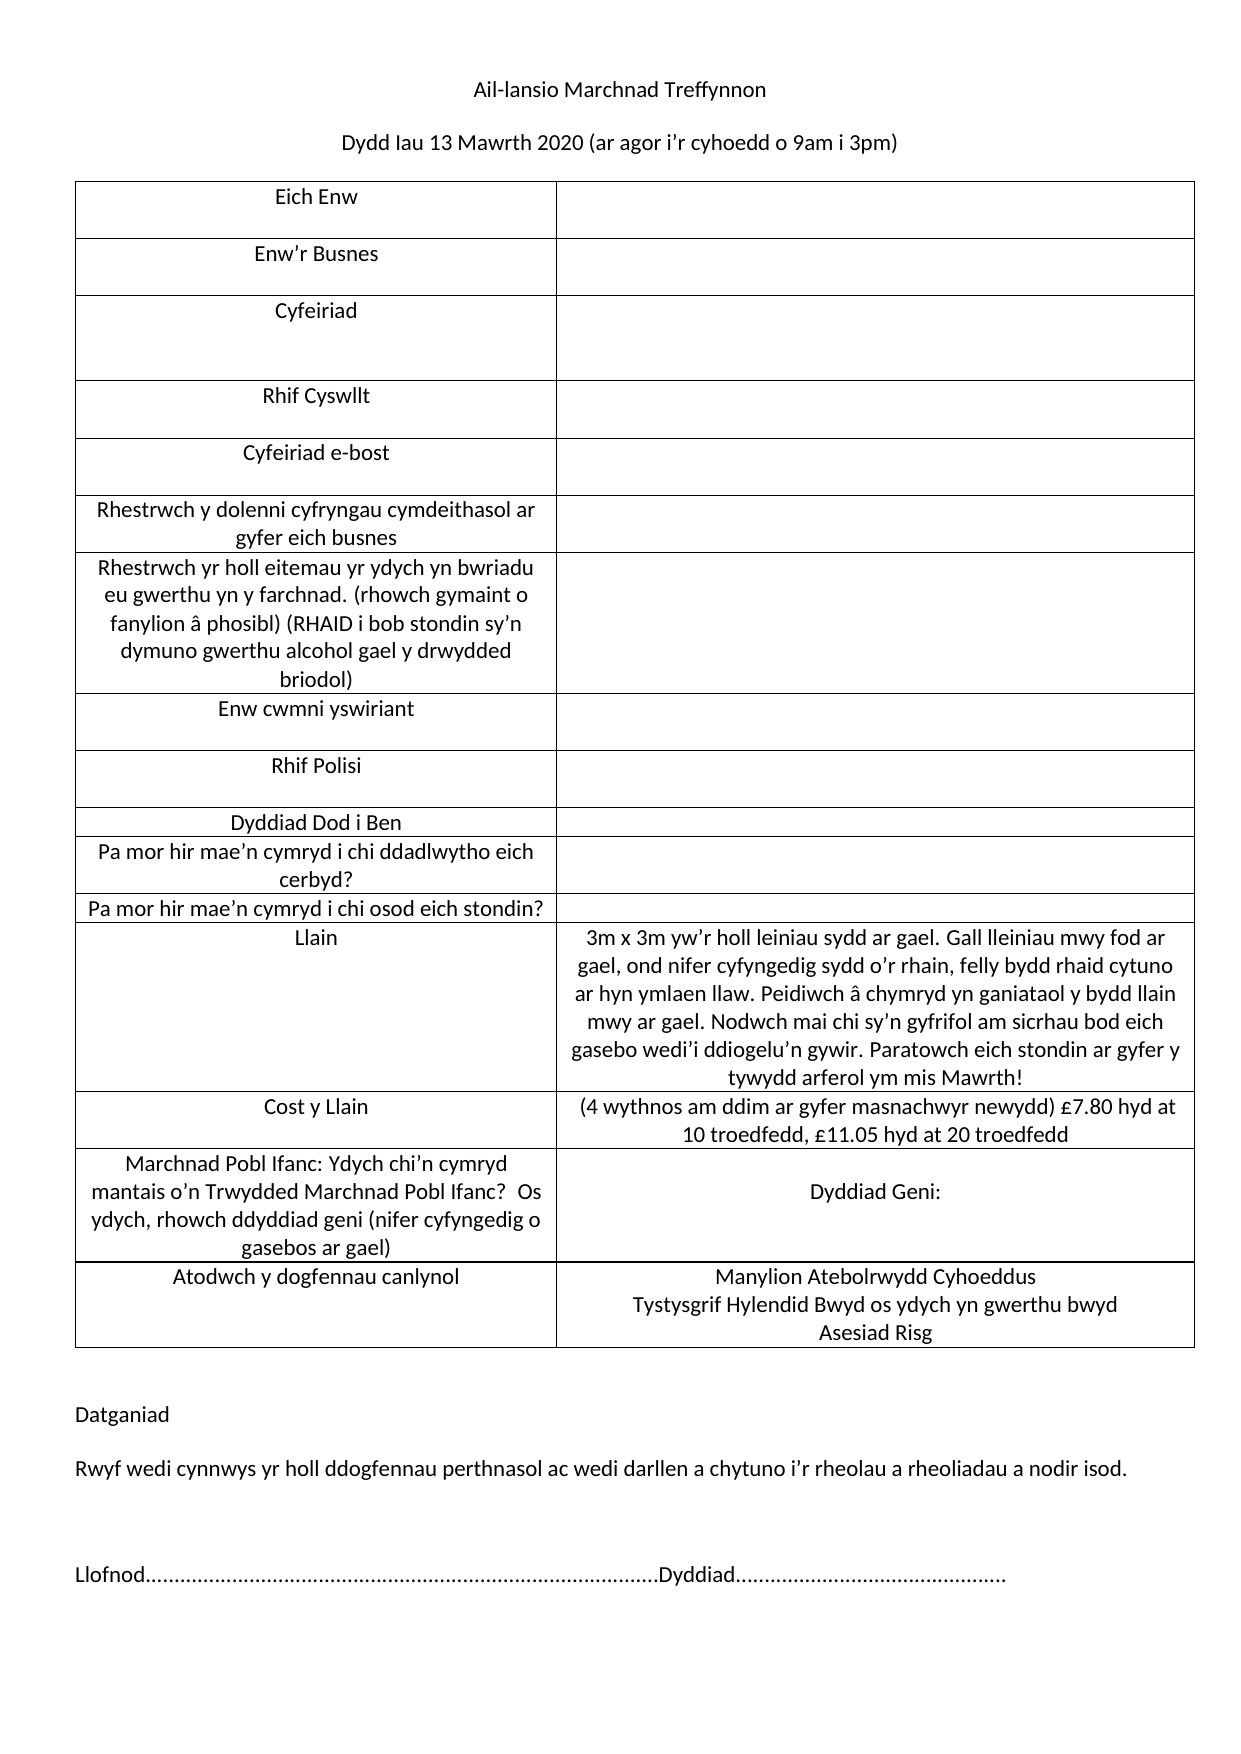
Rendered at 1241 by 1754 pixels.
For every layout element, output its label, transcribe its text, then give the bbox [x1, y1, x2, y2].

table_cell [557, 239, 1194, 295]
table_cell Cyfeiriad [76, 296, 556, 380]
table_header Eich Enw [76, 182, 556, 238]
table_cell Rhestrwch yr holl eitemau yr ydych yn bwriadu eu gwerthu yn y farchnad. (rhowch gymaint o fanylion â phosibl) (RHAID i bob stondin sy’n dymuno gwerthu alcohol gael y drwydded briodol) [76, 553, 556, 693]
table_cell Manylion Atebolrwydd Cyhoeddus Tystysgrif Hylendid Bwyd os ydych yn gwerthu bwyd Asesiad Risg [557, 1263, 1194, 1347]
table_cell 3m x 3m yw’r holl leiniau sydd ar gael. Gall lleiniau mwy fod ar gael, ond nifer cyfyngedig sydd o’r rhain, felly bydd rhaid cytuno ar hyn ymlaen llaw. Peidiwch â chymryd yn ganiataol y bydd llain mwy ar gael. Nodwch mai chi sy’n gyfrifol am sicrhau bod eich gasebo wedi’i ddiogelu’n gywir. Paratowch eich stondin ar gyfer y tywydd arferol ym mis Mawrth! [557, 923, 1194, 1091]
table_cell Pa mor hir mae’n cymryd i chi ddadlwytho eich cerbyd? [76, 837, 556, 893]
table_cell (4 wythnos am ddim ar gyfer masnachwyr newydd) £7.80 hyd at 10 troedfedd, £11.05 hyd at 20 troedfedd [557, 1092, 1194, 1148]
table_cell [557, 381, 1194, 437]
table_cell [557, 439, 1194, 494]
table_header [557, 182, 1194, 238]
table_cell Dyddiad Geni: [557, 1149, 1194, 1261]
table_cell Atodwch y dogfennau canlynol [76, 1263, 556, 1347]
table_cell [557, 694, 1194, 750]
table_cell [557, 894, 1194, 922]
table_cell Rhestrwch y dolenni cyfryngau cymdeithasol ar gyfer eich busnes [76, 496, 556, 552]
text Ail-lansio Marchnad Treffynnon [75, 75, 1165, 103]
table_cell Enw cwmni yswiriant [76, 694, 556, 750]
table_cell Dyddiad Dod i Ben [76, 808, 556, 836]
table_cell Rhif Polisi [76, 751, 556, 807]
table_cell [557, 496, 1194, 552]
table_cell [557, 553, 1194, 693]
table_cell [557, 837, 1194, 893]
table_cell Rhif Cyswllt [76, 381, 556, 437]
table_cell [557, 751, 1194, 807]
table_cell Cost y Llain [76, 1092, 556, 1148]
text Llofnod.........................................................................................Dyddiad............................................... [75, 1560, 1165, 1588]
text Dydd Iau 13 Mawrth 2020 (ar agor i’r cyhoedd o 9am i 3pm) [75, 128, 1165, 156]
table_cell Pa mor hir mae’n cymryd i chi osod eich stondin? [76, 894, 556, 922]
table_cell [557, 296, 1194, 380]
table_cell Llain [76, 923, 556, 1091]
table_cell [557, 808, 1194, 836]
table_cell Cyfeiriad e-bost [76, 439, 556, 494]
text Datganiad [75, 1401, 1165, 1429]
table_cell Marchnad Pobl Ifanc: Ydych chi’n cymryd mantais o’n Trwydded Marchnad Pobl Ifanc? Os ydych, rhowch ddyddiad geni (nifer cyfyngedig o gasebos ar gael) [76, 1149, 556, 1261]
text Rwyf wedi cynnwys yr holl ddogfennau perthnasol ac wedi darllen a chytuno i’r rheolau a rheoliadau a nodir isod. [75, 1454, 1165, 1482]
table_cell Enw’r Busnes [76, 239, 556, 295]
